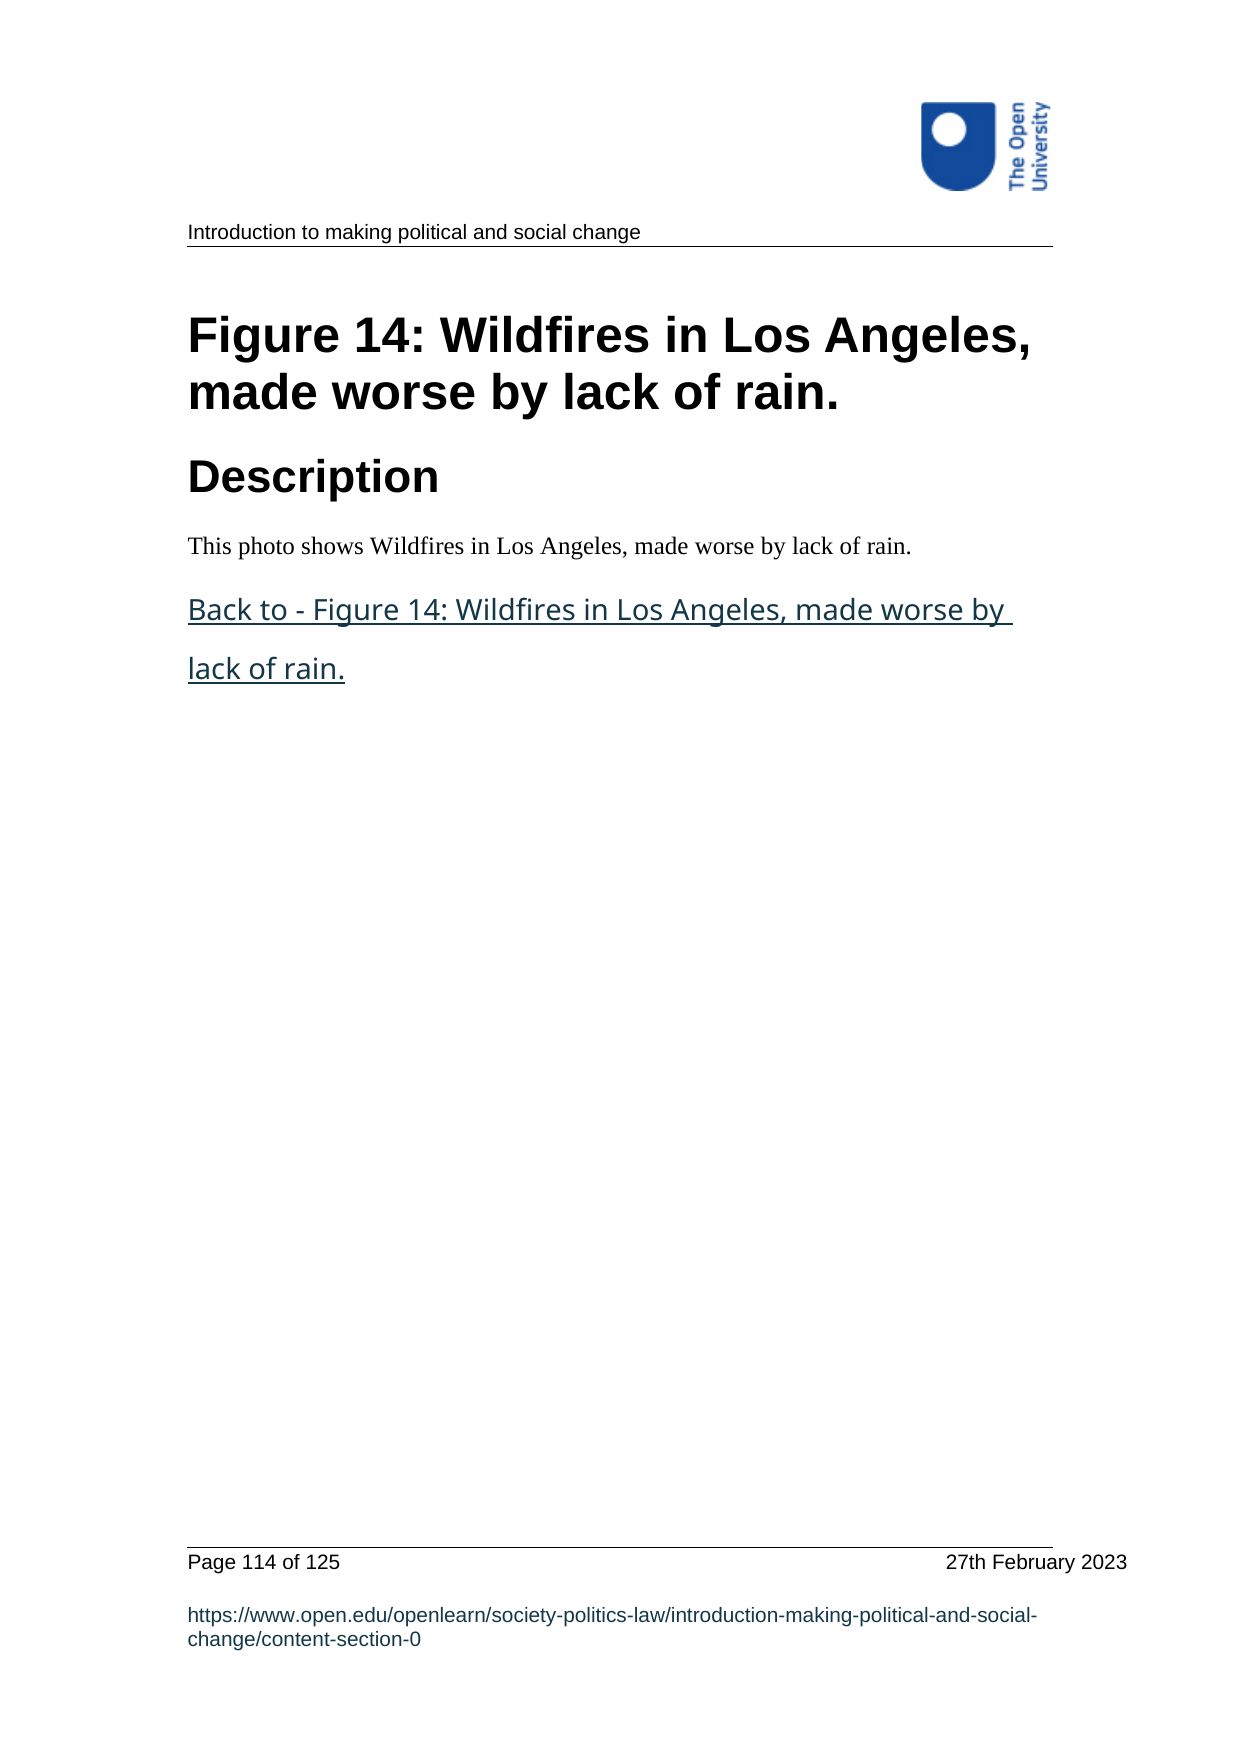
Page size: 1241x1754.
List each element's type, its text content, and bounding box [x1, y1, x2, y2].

picture [921, 102, 1052, 191]
subtitle Description [187, 449, 1053, 502]
text Back to - Figure 14: Wildfires in Los Angeles, made worse by lack of rain. [187, 589, 1053, 688]
subtitle Figure 14: Wildfires in Los Angeles, made worse by lack of rain. [187, 305, 1053, 420]
text This photo shows Wildfires in Los Angeles, made worse by lack of rain. [187, 531, 1053, 560]
